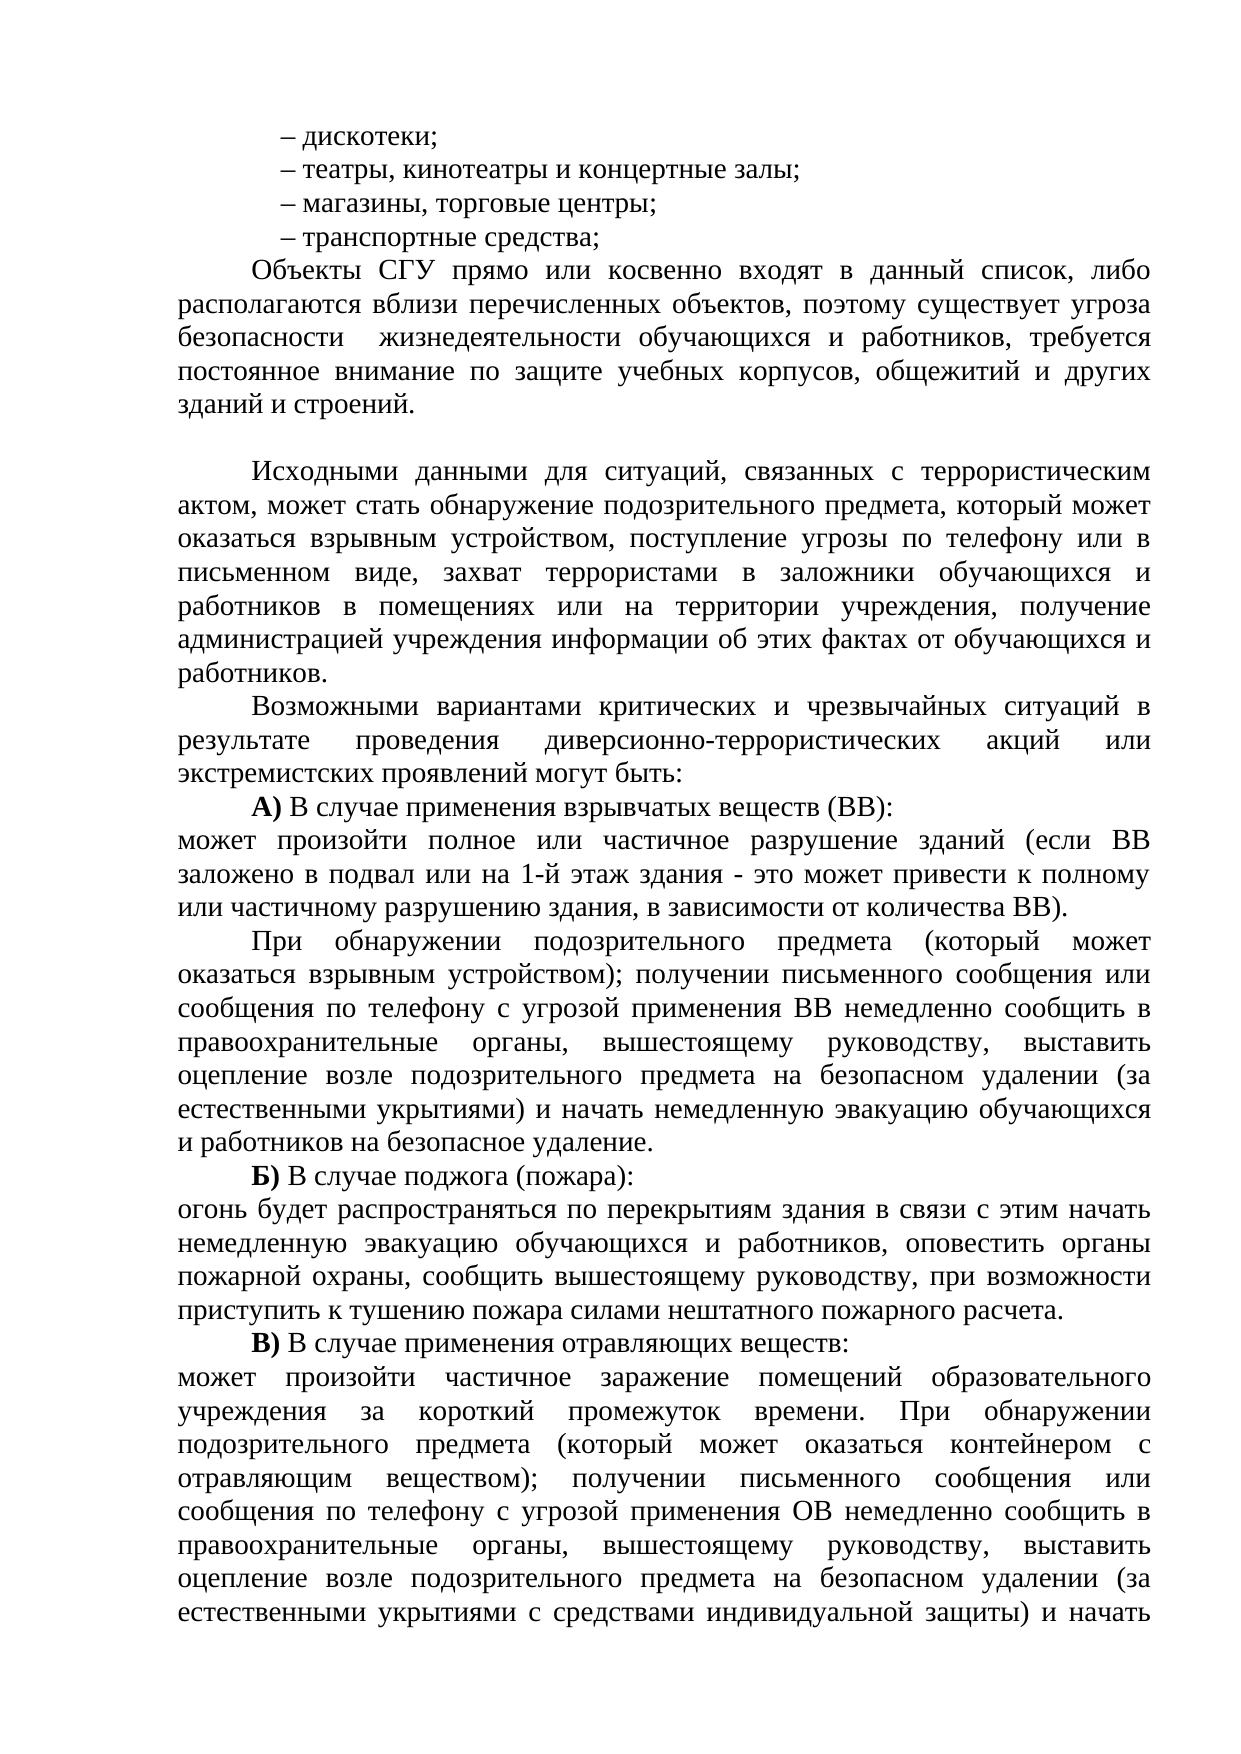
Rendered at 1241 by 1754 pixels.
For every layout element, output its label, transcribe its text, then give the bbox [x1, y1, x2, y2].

text – театры, кинотеатры и концертные залы; [177, 152, 1152, 185]
text В) В случае применения отравляющих веществ: [177, 1326, 1152, 1359]
text может произойти полное или частичное разрушение зданий (если ВВ заложено в подвал или на 1-й этаж здания - это может привести к полному или частичному разрушению здания, в зависимости от количества ВВ). [177, 822, 1152, 923]
text Объекты СГУ прямо или косвенно входят в данный список, либо располагаются вблизи перечисленных объектов, поэтому существует угроза безопасности жизнедеятельности обучающихся и работников, требуется постоянное внимание по защите учебных корпусов, общежитий и других зданий и строений. [177, 252, 1152, 420]
text – транспортные средства; [177, 219, 1152, 252]
text Исходными данными для ситуаций, связанных с террористическим актом, может стать обнаружение подозрительного предмета, который может оказаться взрывным устройством, поступление угрозы по телефону или в письменном виде, захват террористами в заложники обучающихся и работников в помещениях или на территории учреждения, получение администрацией учреждения информации об этих фактах от обучающихся и работников. [177, 453, 1152, 688]
text огонь будет распространяться по перекрытиям здания в связи с этим начать немедленную эвакуацию обучающихся и работников, оповестить органы пожарной охраны, сообщить вышестоящему руководству, при возможности приступить к тушению пожара силами нештатного пожарного расчета. [177, 1191, 1152, 1326]
text Возможными вариантами критических и чрезвычайных ситуаций в результате проведения диверсионно-террористических акций или экстремистских проявлений могут быть: [177, 688, 1152, 789]
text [177, 1359, 1152, 1627]
text При обнаружении подозрительного предмета (который может оказаться взрывным устройством); получении письменного сообщения или сообщения по телефону с угрозой применения ВВ немедленно сообщить в правоохранительные органы, вышестоящему руководству, выставить оцепление возле подозрительного предмета на безопасном удалении (за естественными укрытиями) и начать немедленную эвакуацию обучающихся и работников на безопасное удаление. [177, 923, 1152, 1158]
text А) В случае применения взрывчатых веществ (ВВ): [177, 789, 1152, 822]
text Б) В случае поджога (пожара): [177, 1158, 1152, 1191]
text – дискотеки; [177, 118, 1152, 152]
text – магазины, торговые центры; [177, 185, 1152, 219]
